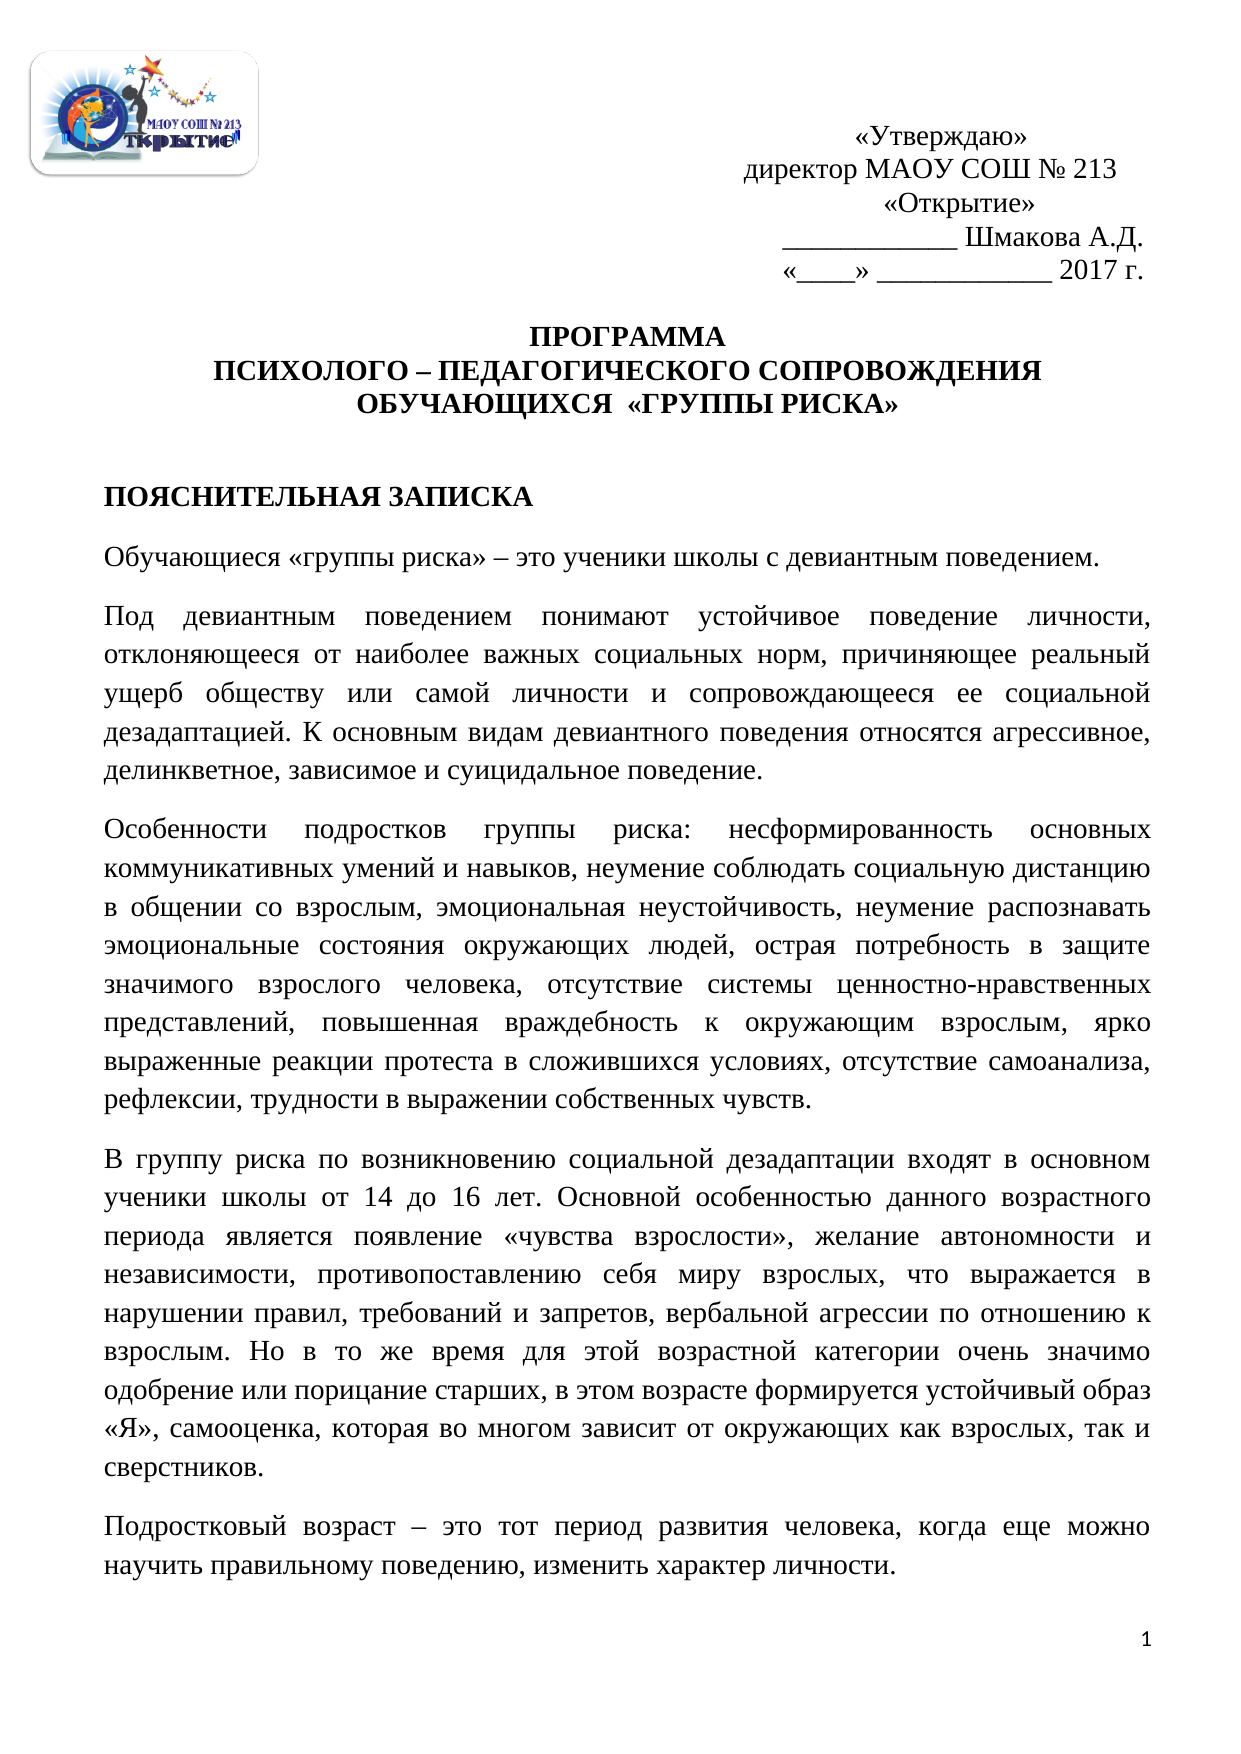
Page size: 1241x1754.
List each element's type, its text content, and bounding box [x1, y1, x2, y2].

text ПРОГРАММА [103, 319, 1152, 353]
text Подростковый возраст – это тот период развития человека, когда еще можно научить правильному поведению, изменить характер личности. [103, 1508, 1152, 1581]
text «Открытие» [103, 185, 1152, 219]
picture [25, 48, 261, 180]
text ПСИХОЛОГО – ПЕДАГОГИЧЕСКОГО СОПРОВОЖДЕНИЯ ОБУЧАЮЩИХСЯ «ГРУППЫ РИСКА» [103, 353, 1152, 420]
text ПОЯСНИТЕЛЬНАЯ ЗАПИСКА [103, 479, 1152, 513]
text Под девиантным поведением понимают устойчивое поведение личности, отклоняющееся от наиболее важных социальных норм, причиняющее реальный ущерб обществу или самой личности и сопровождающееся ее социальной дезадаптацией. К основным видам девиантного поведения относятся агрессивное, делинкветное, зависимое и суицидальное поведение. [103, 598, 1152, 786]
text директор МАОУ СОШ № 213 [103, 152, 1152, 185]
text В группу риска по возникновению социальной дезадаптации входят в основном ученики школы от 14 до 16 лет. Основной особенностью данного возрастного периода является появление «чувства взрослости», желание автономности и независимости, противопоставлению себя миру взрослых, что выражается в нарушении правил, требований и запретов, вербальной агрессии по отношению к взрослым. Но в то же время для этой возрастной категории очень значимо одобрение или порицание старших, в этом возрасте формируется устойчивый образ «Я», самооценка, которая во многом зависит от окружающих как взрослых, так и сверстников. [103, 1141, 1152, 1483]
text Обучающиеся «группы риска» – это ученики школы с девиантным поведением. [103, 539, 1152, 572]
text «Утверждаю» [261, 118, 1152, 152]
text «____» ____________ 2017 г. [103, 252, 1152, 286]
text Особенности подростков группы риска: несформированность основных коммуникативных умений и навыков, неумение соблюдать социальную дистанцию в общении со взрослым, эмоциональная неустойчивость, неумение распознавать эмоциональные состояния окружающих людей, острая потребность в защите значимого взрослого человека, отсутствие системы ценностно-нравственных представлений, повышенная враждебность к окружающим взрослым, ярко выраженные реакции протеста в сложившихся условиях, отсутствие самоанализа, рефлексии, трудности в выражении собственных чувств. [103, 812, 1152, 1115]
text ____________ Шмакова А.Д. [103, 219, 1152, 252]
